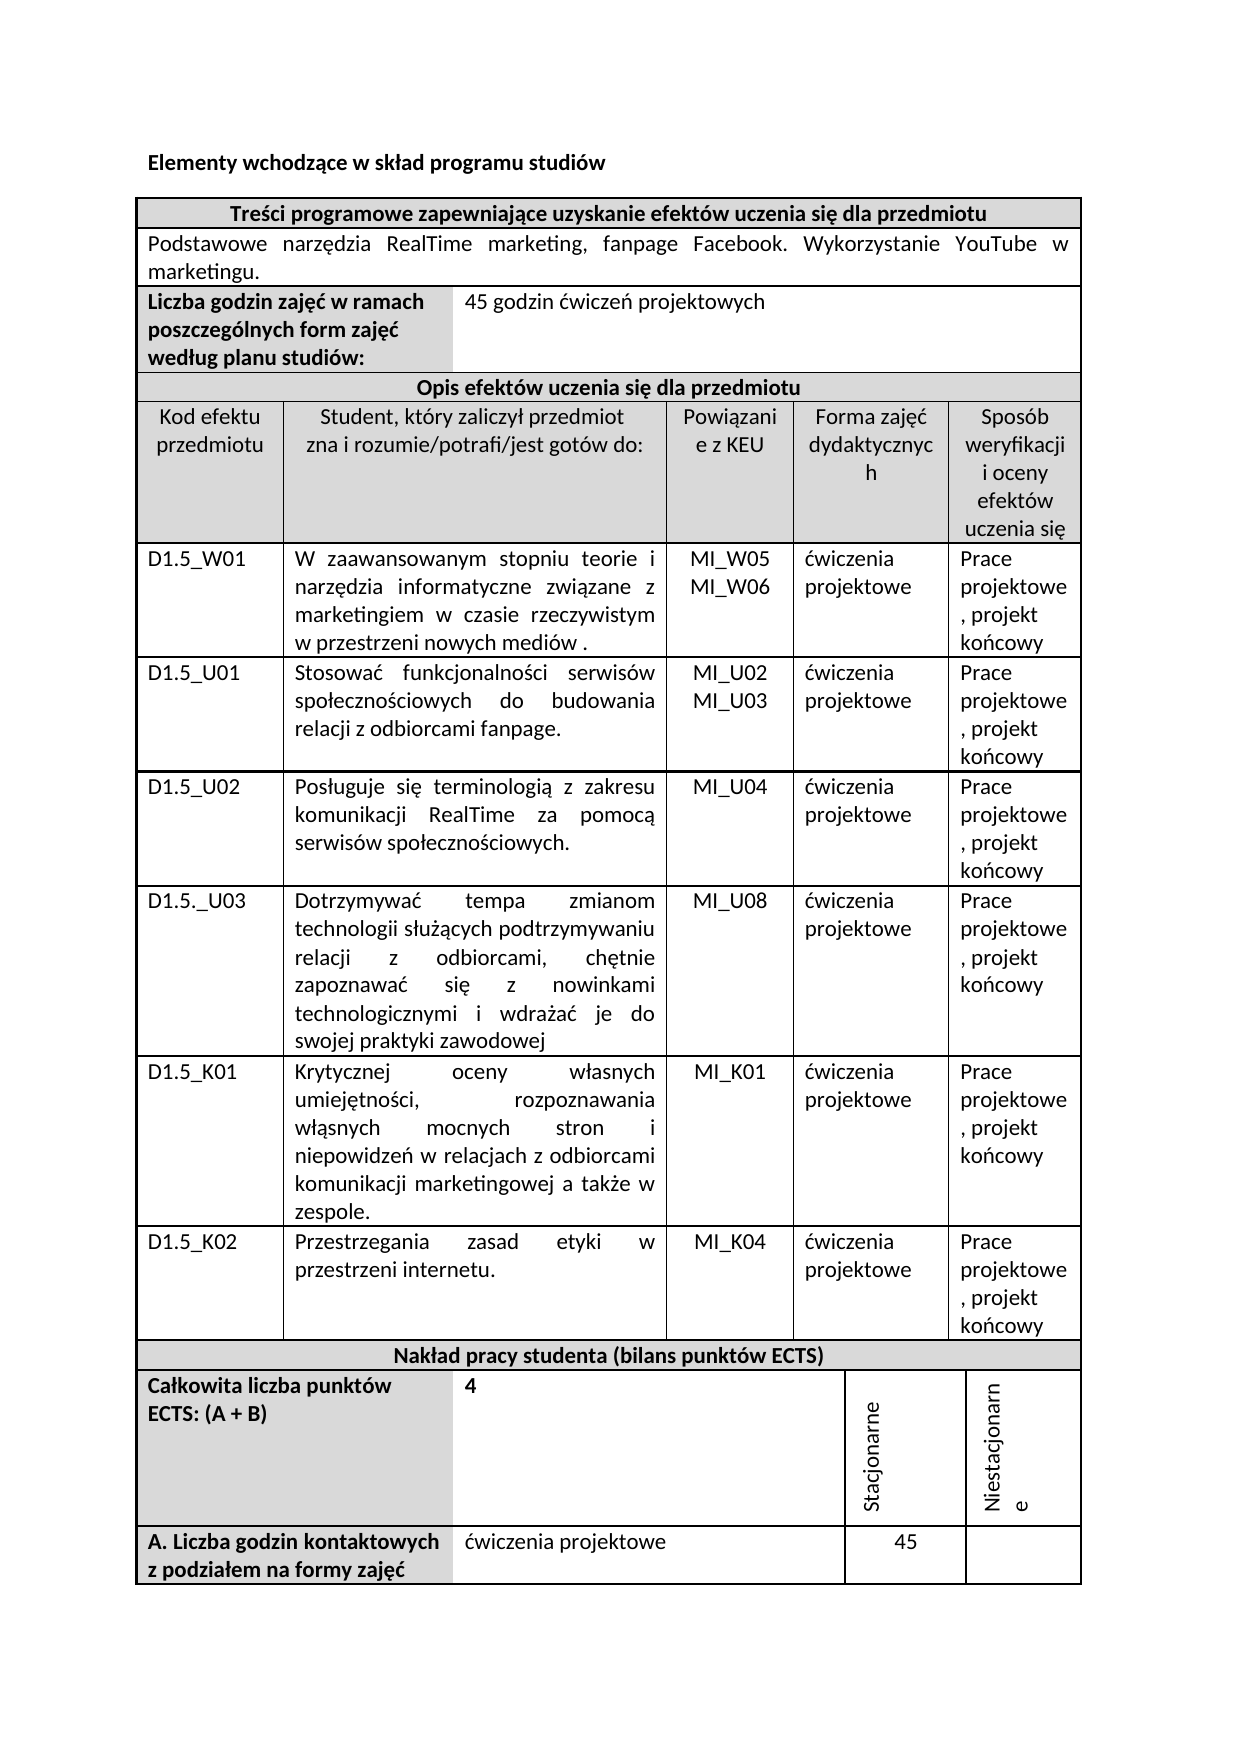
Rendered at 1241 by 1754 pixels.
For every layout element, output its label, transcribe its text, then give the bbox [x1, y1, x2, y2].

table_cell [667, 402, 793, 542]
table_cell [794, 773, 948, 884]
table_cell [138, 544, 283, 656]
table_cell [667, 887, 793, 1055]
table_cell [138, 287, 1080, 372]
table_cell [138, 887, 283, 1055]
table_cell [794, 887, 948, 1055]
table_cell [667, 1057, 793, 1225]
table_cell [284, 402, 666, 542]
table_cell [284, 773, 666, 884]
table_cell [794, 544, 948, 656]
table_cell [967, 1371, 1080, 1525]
text Elementy wchodzące w skład programu studiów [148, 148, 1092, 176]
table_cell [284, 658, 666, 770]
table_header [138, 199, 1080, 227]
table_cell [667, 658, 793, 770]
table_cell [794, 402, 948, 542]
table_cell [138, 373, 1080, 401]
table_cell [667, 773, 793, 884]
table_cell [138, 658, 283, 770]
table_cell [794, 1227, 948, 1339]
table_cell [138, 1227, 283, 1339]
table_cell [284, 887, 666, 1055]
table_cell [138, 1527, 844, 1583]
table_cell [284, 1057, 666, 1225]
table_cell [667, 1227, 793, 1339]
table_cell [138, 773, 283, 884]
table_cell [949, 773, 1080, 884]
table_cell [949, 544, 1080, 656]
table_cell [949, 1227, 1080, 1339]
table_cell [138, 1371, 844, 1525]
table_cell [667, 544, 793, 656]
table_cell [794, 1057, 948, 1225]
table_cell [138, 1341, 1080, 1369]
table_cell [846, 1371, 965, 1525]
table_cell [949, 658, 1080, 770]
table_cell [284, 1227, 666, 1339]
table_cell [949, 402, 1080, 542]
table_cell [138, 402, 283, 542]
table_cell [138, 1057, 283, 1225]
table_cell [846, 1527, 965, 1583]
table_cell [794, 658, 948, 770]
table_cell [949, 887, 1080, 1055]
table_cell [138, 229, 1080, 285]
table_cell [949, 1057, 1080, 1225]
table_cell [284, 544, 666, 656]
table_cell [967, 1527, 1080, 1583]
